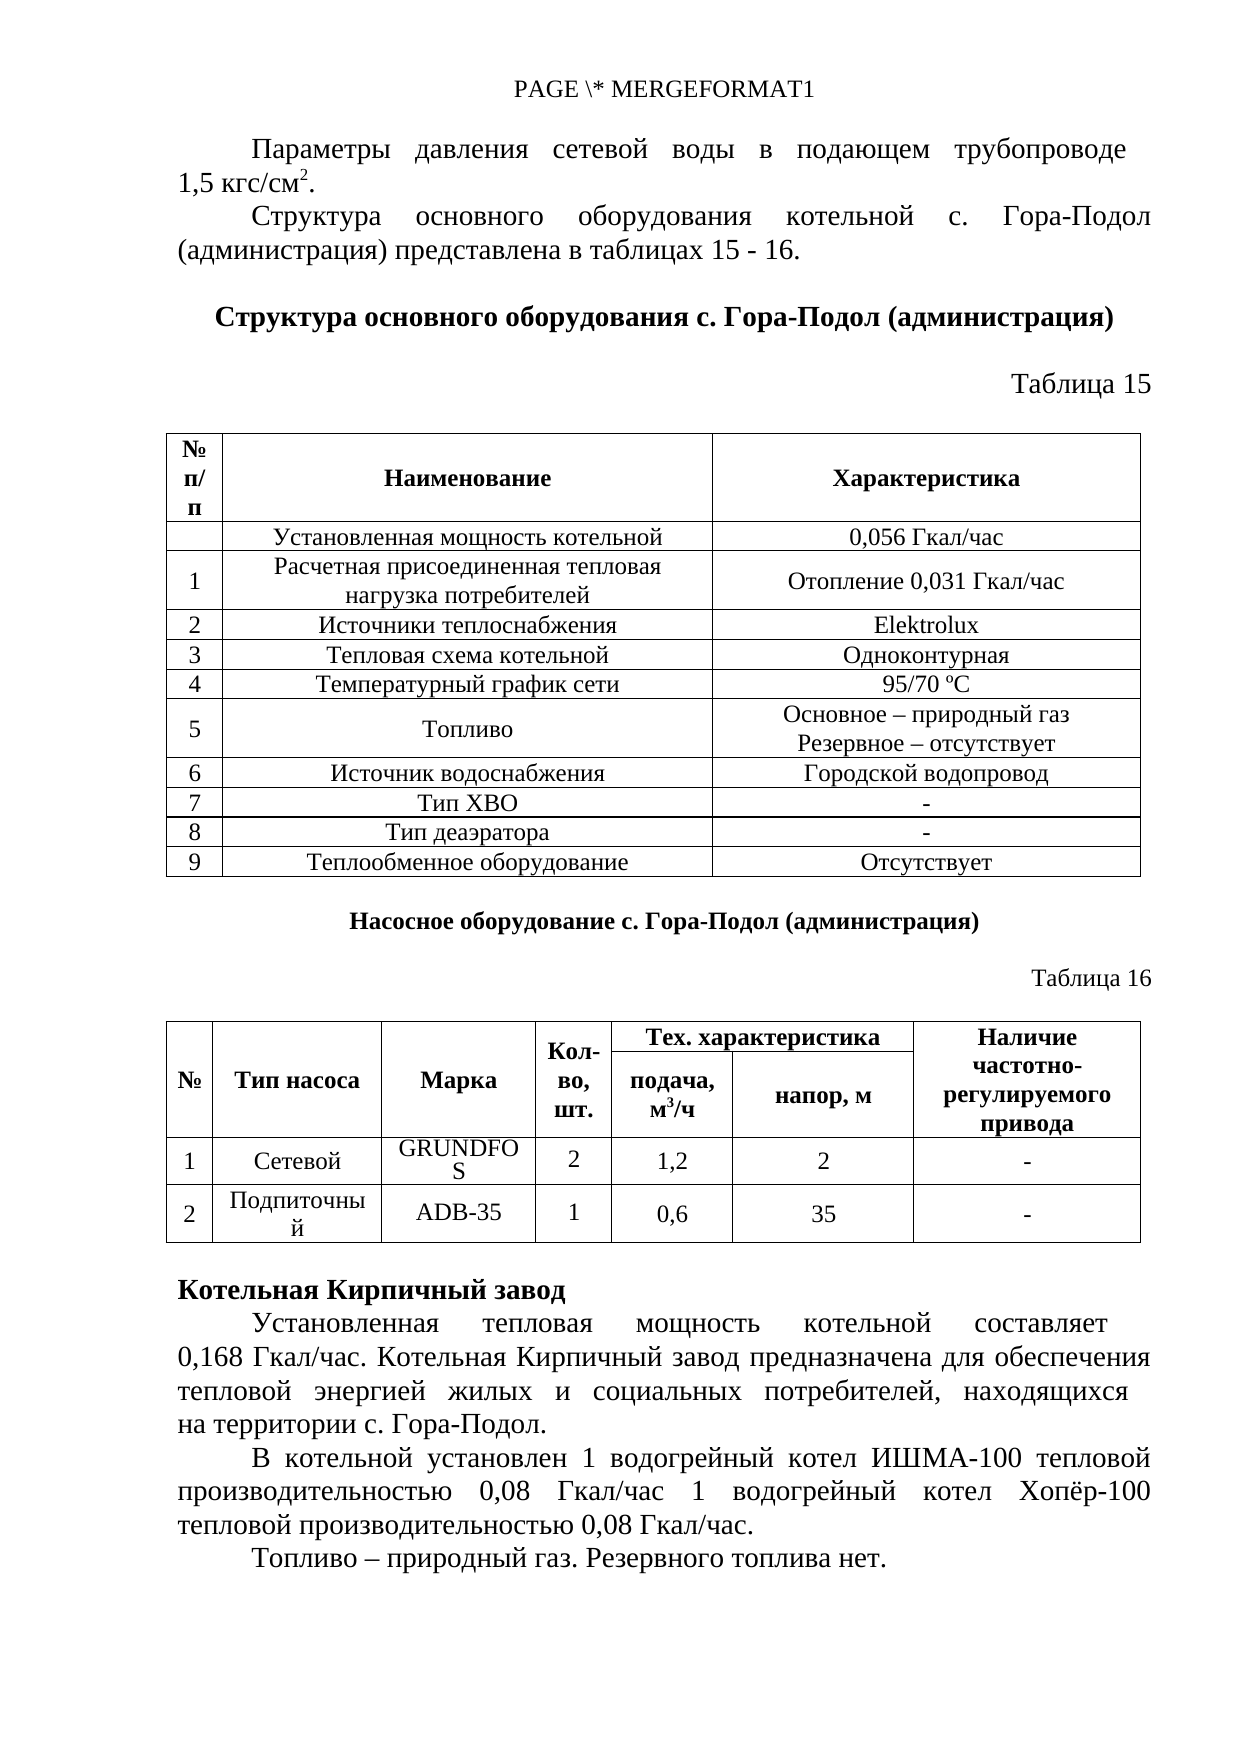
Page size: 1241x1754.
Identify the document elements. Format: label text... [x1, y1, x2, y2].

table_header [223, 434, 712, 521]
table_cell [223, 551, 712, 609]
text Параметры давления сетевой воды в подающем трубопроводе 1,5 кгс/см2. [177, 131, 1152, 198]
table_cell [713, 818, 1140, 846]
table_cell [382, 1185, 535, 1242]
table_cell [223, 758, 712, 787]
text Установленная тепловая мощность котельной составляет 0,168 Гкал/час. Котельная Кирпичный завод предназначена для обеспечения тепловой энергией жилых и социальных потребителей, находящихся на территории с. Гора-Подол. [177, 1306, 1152, 1440]
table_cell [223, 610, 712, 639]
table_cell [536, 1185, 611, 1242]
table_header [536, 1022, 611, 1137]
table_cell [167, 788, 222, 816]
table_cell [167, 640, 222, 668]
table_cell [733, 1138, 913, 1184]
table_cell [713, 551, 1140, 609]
text Насосное оборудование с. Гора-Подол (администрация) [177, 906, 1152, 934]
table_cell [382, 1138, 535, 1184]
text Таблица 16 [177, 963, 1152, 992]
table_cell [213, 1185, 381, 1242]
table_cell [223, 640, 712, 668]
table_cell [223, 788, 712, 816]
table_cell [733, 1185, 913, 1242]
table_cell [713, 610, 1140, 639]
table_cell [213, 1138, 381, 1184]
text Таблица 15 [177, 366, 1152, 400]
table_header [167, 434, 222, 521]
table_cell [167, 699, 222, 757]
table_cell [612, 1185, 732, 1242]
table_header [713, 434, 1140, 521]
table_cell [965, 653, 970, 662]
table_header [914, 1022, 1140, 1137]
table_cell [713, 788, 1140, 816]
text В котельной установлен 1 водогрейный котел ИШМА-100 тепловой производительностью 0,08 Гкал/час 1 водогрейный котел Хопёр-100 тепловой производительностью 0,08 Гкал/час. [177, 1440, 1152, 1540]
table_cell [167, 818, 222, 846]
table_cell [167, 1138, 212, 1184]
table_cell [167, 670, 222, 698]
text Топливо – природный газ. Резервного топлива нет. [177, 1540, 1152, 1574]
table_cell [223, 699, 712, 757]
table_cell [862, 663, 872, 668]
text Структура основного оборудования с. Гора-Подол (администрация) [177, 299, 1152, 333]
text Котельная Кирпичный завод [177, 1272, 1152, 1306]
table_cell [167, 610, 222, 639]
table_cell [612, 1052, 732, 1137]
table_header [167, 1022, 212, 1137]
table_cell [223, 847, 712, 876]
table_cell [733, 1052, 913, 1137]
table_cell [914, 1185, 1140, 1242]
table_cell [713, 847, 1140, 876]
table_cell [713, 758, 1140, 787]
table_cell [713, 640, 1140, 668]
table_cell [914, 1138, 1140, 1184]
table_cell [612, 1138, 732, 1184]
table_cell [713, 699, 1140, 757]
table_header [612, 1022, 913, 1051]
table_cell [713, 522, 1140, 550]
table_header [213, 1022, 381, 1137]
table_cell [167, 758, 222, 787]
text Структура основного оборудования котельной с. Гора-Подол (администрация) представлена в таблицах 15 - 16. [177, 198, 1152, 266]
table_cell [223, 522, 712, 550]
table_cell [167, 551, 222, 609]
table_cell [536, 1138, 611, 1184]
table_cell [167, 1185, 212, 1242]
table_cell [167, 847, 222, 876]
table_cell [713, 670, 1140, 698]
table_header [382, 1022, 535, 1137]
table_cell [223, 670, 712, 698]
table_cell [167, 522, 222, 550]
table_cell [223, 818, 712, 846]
